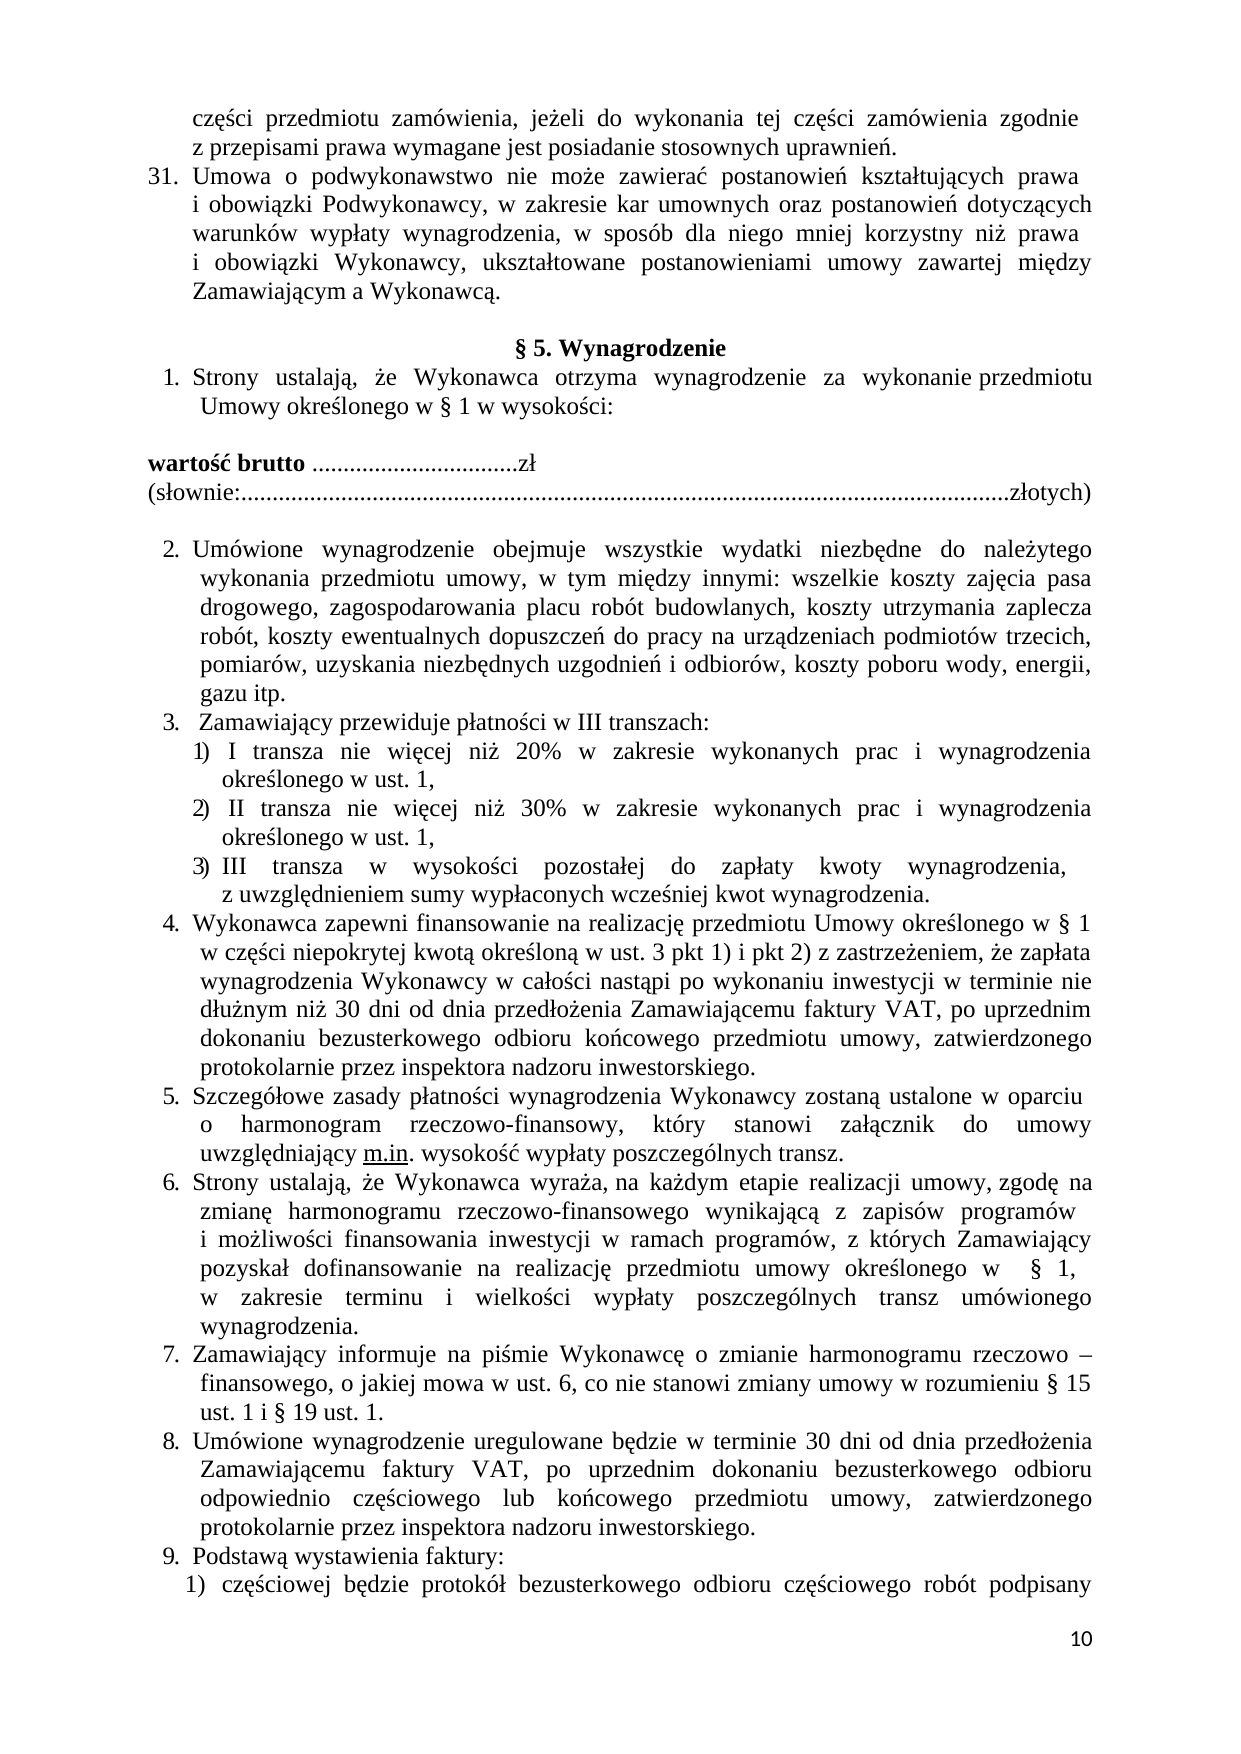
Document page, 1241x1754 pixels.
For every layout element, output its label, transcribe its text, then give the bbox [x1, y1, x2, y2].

list Zamawiający informuje na piśmie Wykonawcę o zmianie harmonogramu rzeczowo – finansowego, o jakiej mowa w ust. 6, co nie stanowi zmiany umowy w rozumieniu § 15 ust. 1 i § 19 ust. 1. [162, 1339, 1092, 1426]
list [184, 1569, 1092, 1598]
list Podstawą wystawienia faktury: [162, 1541, 1092, 1569]
list Wykonawca zapewni finansowanie na realizację przedmiotu Umowy określonego w § 1 w części niepokrytej kwotą określoną w ust. 3 pkt 1) i pkt 2) z zastrzeżeniem, że zapłata wynagrodzenia Wykonawcy w całości nastąpi po wykonaniu inwestycji w terminie nie dłużnym niż 30 dni od dnia przedłożenia Zamawiającemu faktury VAT, po uprzednim dokonaniu bezusterkowego odbioru końcowego przedmiotu umowy, zatwierdzonego protokolarnie przez inspektora nadzoru inwestorskiego. [162, 908, 1092, 1081]
list Strony ustalają, że Wykonawca wyraża, na każdym etapie realizacji umowy, zgodę na zmianę harmonogramu rzeczowo-finansowego wynikającą z zapisów programów i możliwości finansowania inwestycji w ramach programów, z których Zamawiający pozyskał dofinansowanie na realizację przedmiotu umowy określonego w § 1, w zakresie terminu i wielkości wypłaty poszczególnych transz umówionego wynagrodzenia. [162, 1167, 1092, 1339]
list Umówione wynagrodzenie uregulowane będzie w terminie 30 dni od dnia przedłożenia Zamawiającemu faktury VAT, po uprzednim dokonaniu bezusterkowego odbioru odpowiednio częściowego lub końcowego przedmiotu umowy, zatwierdzonego protokolarnie przez inspektora nadzoru inwestorskiego. [162, 1426, 1092, 1541]
list Zamawiający przewiduje płatności w III transzach: [162, 707, 1092, 736]
list III transza w wysokości pozostałej do zapłaty kwoty wynagrodzenia, z uwzględnieniem sumy wypłaconych wcześniej kwot wynagrodzenia. [192, 851, 1092, 908]
list Strony ustalają, że Wykonawca otrzyma wynagrodzenie za wykonanie przedmiotu Umowy określonego w § 1 w wysokości: [162, 362, 1092, 419]
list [148, 103, 1092, 161]
list Umówione wynagrodzenie obejmuje wszystkie wydatki niezbędne do należytego wykonania przedmiotu umowy, w tym między innymi: wszelkie koszty zajęcia pasa drogowego, zagospodarowania placu robót budowlanych, koszty utrzymania zaplecza robót, koszty ewentualnych dopuszczeń do pracy na urządzeniach podmiotów trzecich, pomiarów, uzyskania niezbędnych uzgodnień i odbiorów, koszty poboru wody, energii, gazu itp. [162, 534, 1092, 707]
text (słownie:...........................................................................................................................złotych) [148, 477, 1092, 506]
text § 5. Wynagrodzenie [148, 333, 1092, 362]
list Szczegółowe zasady płatności wynagrodzenia Wykonawcy zostaną ustalone w oparciu o harmonogram rzeczowo-finansowy, który stanowi załącznik do umowy uwzględniający m.in. wysokość wypłaty poszczególnych transz. [162, 1081, 1092, 1167]
list Umowa o podwykonawstwo nie może zawierać postanowień kształtujących prawa i obowiązki Podwykonawcy, w zakresie kar umownych oraz postanowień dotyczących warunków wypłaty wynagrodzenia, w sposób dla niego mniej korzystny niż prawa i obowiązki Wykonawcy, ukształtowane postanowieniami umowy zawartej między Zamawiającym a Wykonawcą. [148, 161, 1092, 304]
list I transza nie więcej niż 20% w zakresie wykonanych prac i wynagrodzenia określonego w ust. 1, [192, 736, 1092, 793]
text wartość brutto .................................zł [148, 448, 1092, 477]
list II transza nie więcej niż 30% w zakresie wykonanych prac i wynagrodzenia określonego w ust. 1, [192, 793, 1092, 851]
